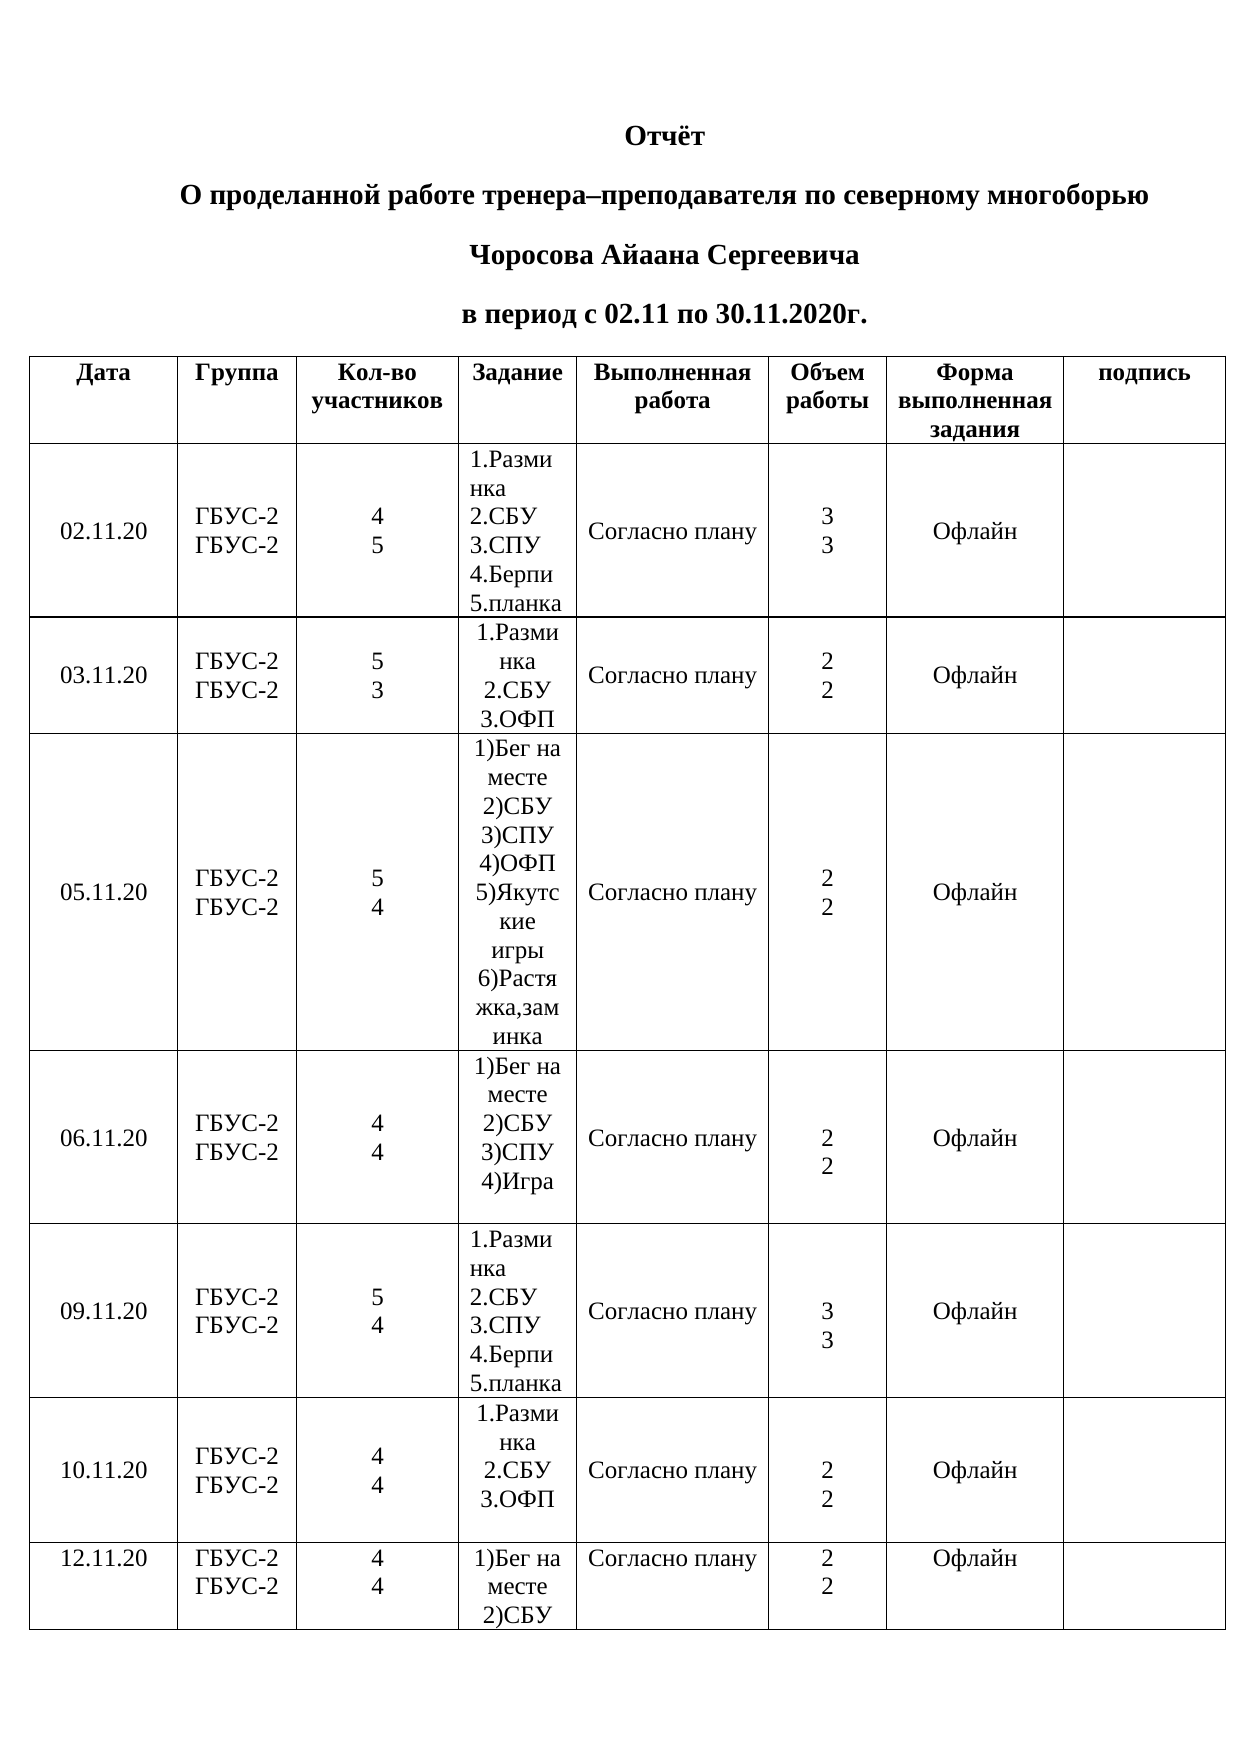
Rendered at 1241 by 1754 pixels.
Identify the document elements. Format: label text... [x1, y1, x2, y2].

table_cell 09.11.20 [30, 1224, 177, 1397]
table_header подпись [1064, 357, 1225, 443]
text О проделанной работе тренера–преподавателя по северному многоборью [177, 177, 1152, 211]
table_header Задание [459, 357, 576, 443]
table_cell Офлайн [887, 734, 1063, 1050]
table_cell [1064, 1398, 1225, 1542]
table_cell 05.11.20 [30, 734, 177, 1050]
table_cell 12.11.20 [30, 1543, 177, 1629]
table_cell ГБУС-2 ГБУС-2 [178, 1398, 296, 1542]
table_cell 1.Разминка 2.СБУ 3.СПУ 4.Берпи 5.планка [459, 444, 576, 616]
table_cell [1064, 734, 1225, 1050]
table_cell Согласно плану [577, 1051, 768, 1223]
table_cell Офлайн [887, 1543, 1063, 1629]
table_cell 2 2 [769, 1051, 886, 1223]
table_header Выполненная работа [577, 357, 768, 443]
table_cell [1064, 1224, 1225, 1397]
table_cell Офлайн [887, 618, 1063, 732]
table_cell 3 3 [769, 444, 886, 616]
table_cell 10.11.20 [30, 1398, 177, 1542]
table_cell 03.11.20 [30, 618, 177, 732]
table_cell 2 2 [769, 618, 886, 732]
table_cell 2 2 [769, 734, 886, 1050]
table_cell Согласно плану [577, 1224, 768, 1397]
table_cell 5 3 [297, 618, 458, 732]
table_cell ГБУС-2 ГБУС-2 [178, 1051, 296, 1223]
table_cell 02.11.20 [30, 444, 177, 616]
table_cell 5 4 [297, 734, 458, 1050]
table_cell Согласно плану [577, 1543, 768, 1629]
table_cell 4 4 [297, 1051, 458, 1223]
text Отчёт [177, 118, 1152, 152]
table_cell ГБУС-2 ГБУС-2 [178, 1224, 296, 1397]
table_cell 5 4 [297, 1224, 458, 1397]
table_header Дата [30, 357, 177, 443]
table_header Группа [178, 357, 296, 443]
table_cell Согласно плану [577, 444, 768, 616]
table_cell [1064, 1051, 1225, 1223]
table_cell ГБУС-2 ГБУС-2 [178, 618, 296, 732]
table_cell Согласно плану [577, 618, 768, 732]
table_cell ГБУС-2 ГБУС-2 [178, 1543, 296, 1629]
table_cell Согласно плану [577, 734, 768, 1050]
table_header Кол-во участников [297, 357, 458, 443]
table_cell Офлайн [887, 444, 1063, 616]
table_cell Офлайн [887, 1051, 1063, 1223]
table_cell 3 3 [769, 1224, 886, 1397]
table_cell ГБУС-2 ГБУС-2 [178, 734, 296, 1050]
table_cell [1064, 1543, 1225, 1629]
text Чоросова Айаана Сергеевича [177, 237, 1152, 270]
table_cell 2 2 [769, 1543, 886, 1629]
table_cell [1064, 444, 1225, 616]
table_cell ГБУС-2 ГБУС-2 [178, 444, 296, 616]
table_header Форма выполненная задания [887, 357, 1063, 443]
table_cell 1.Разминка 2.СБУ 3.ОФП [459, 618, 576, 732]
table_cell Офлайн [887, 1224, 1063, 1397]
table_cell 1)Бег на месте 2)СБУ 3)СПУ 4)Игра [459, 1051, 576, 1223]
table_cell [1064, 618, 1225, 732]
table_cell 4 5 [297, 444, 458, 616]
table_cell 1.Разминка 2.СБУ 3.СПУ 4.Берпи 5.планка [459, 1224, 576, 1397]
table_cell 4 4 [297, 1543, 458, 1629]
table_header Объем работы [769, 357, 886, 443]
text в период с 02.11 по 30.11.2020г. [177, 296, 1152, 330]
table_cell 06.11.20 [30, 1051, 177, 1223]
table_cell 2 2 [769, 1398, 886, 1542]
table_cell Согласно плану [577, 1398, 768, 1542]
table_cell Офлайн [887, 1398, 1063, 1542]
table_cell 4 4 [297, 1398, 458, 1542]
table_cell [459, 1543, 576, 1629]
table_cell 1)Бег на месте 2)СБУ 3)СПУ 4)ОФП 5)Якутские игры 6)Растяжка,заминка [459, 734, 576, 1050]
table_cell 1.Разминка 2.СБУ 3.ОФП [459, 1398, 576, 1542]
